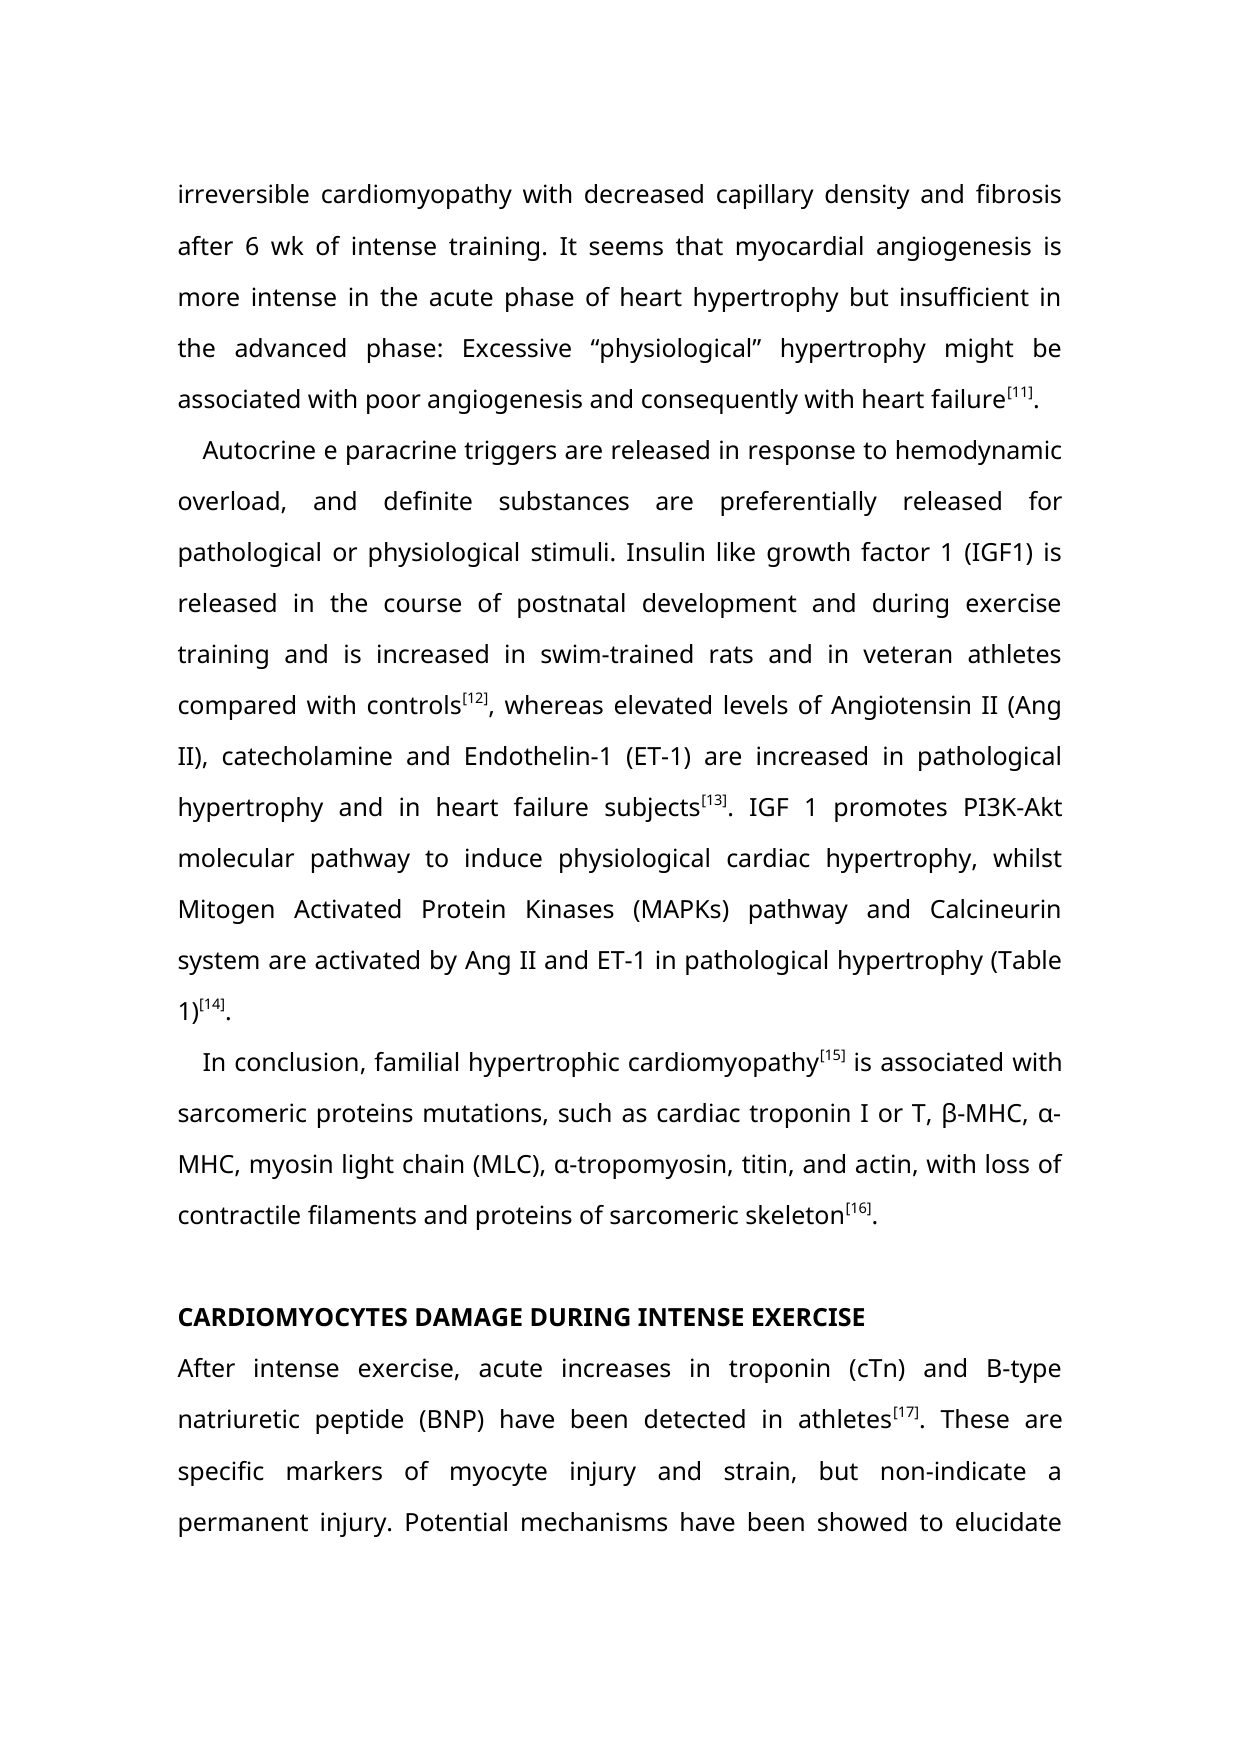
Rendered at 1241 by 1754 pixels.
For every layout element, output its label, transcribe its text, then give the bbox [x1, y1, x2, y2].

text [177, 1351, 1063, 1538]
text Autocrine e paracrine triggers are released in response to hemodynamic overload, and definite substances are preferentially released for pathological or physiological stimuli. Insulin like growth factor 1 (IGF1) is released in the course of postnatal development and during exercise training and is increased in swim-trained rats and in veteran athletes compared with controls[12], whereas elevated levels of Angiotensin II (Ang II), catecholamine and Endothelin-1 (ET-1) are increased in pathological hypertrophy and in heart failure subjects[13]. IGF 1 promotes PI3K-Akt molecular pathway to induce physiological cardiac hypertrophy, whilst Mitogen Activated Protein Kinases (MAPKs) pathway and Calcineurin system are activated by Ang II and ET-1 in pathological hypertrophy (Table 1)[14]. [177, 432, 1063, 1028]
text CARDIOMYOCYTES DAMAGE DURING INTENSE EXERCISE [177, 1300, 1063, 1334]
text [177, 177, 1063, 415]
text In conclusion, familial hypertrophic cardiomyopathy[15] is associated with sarcomeric proteins mutations, such as cardiac troponin I or T, β-MHC, α-MHC, myosin light chain (MLC), α-tropomyosin, titin, and actin, with loss of contractile filaments and proteins of sarcomeric skeleton[16]. [177, 1045, 1063, 1232]
